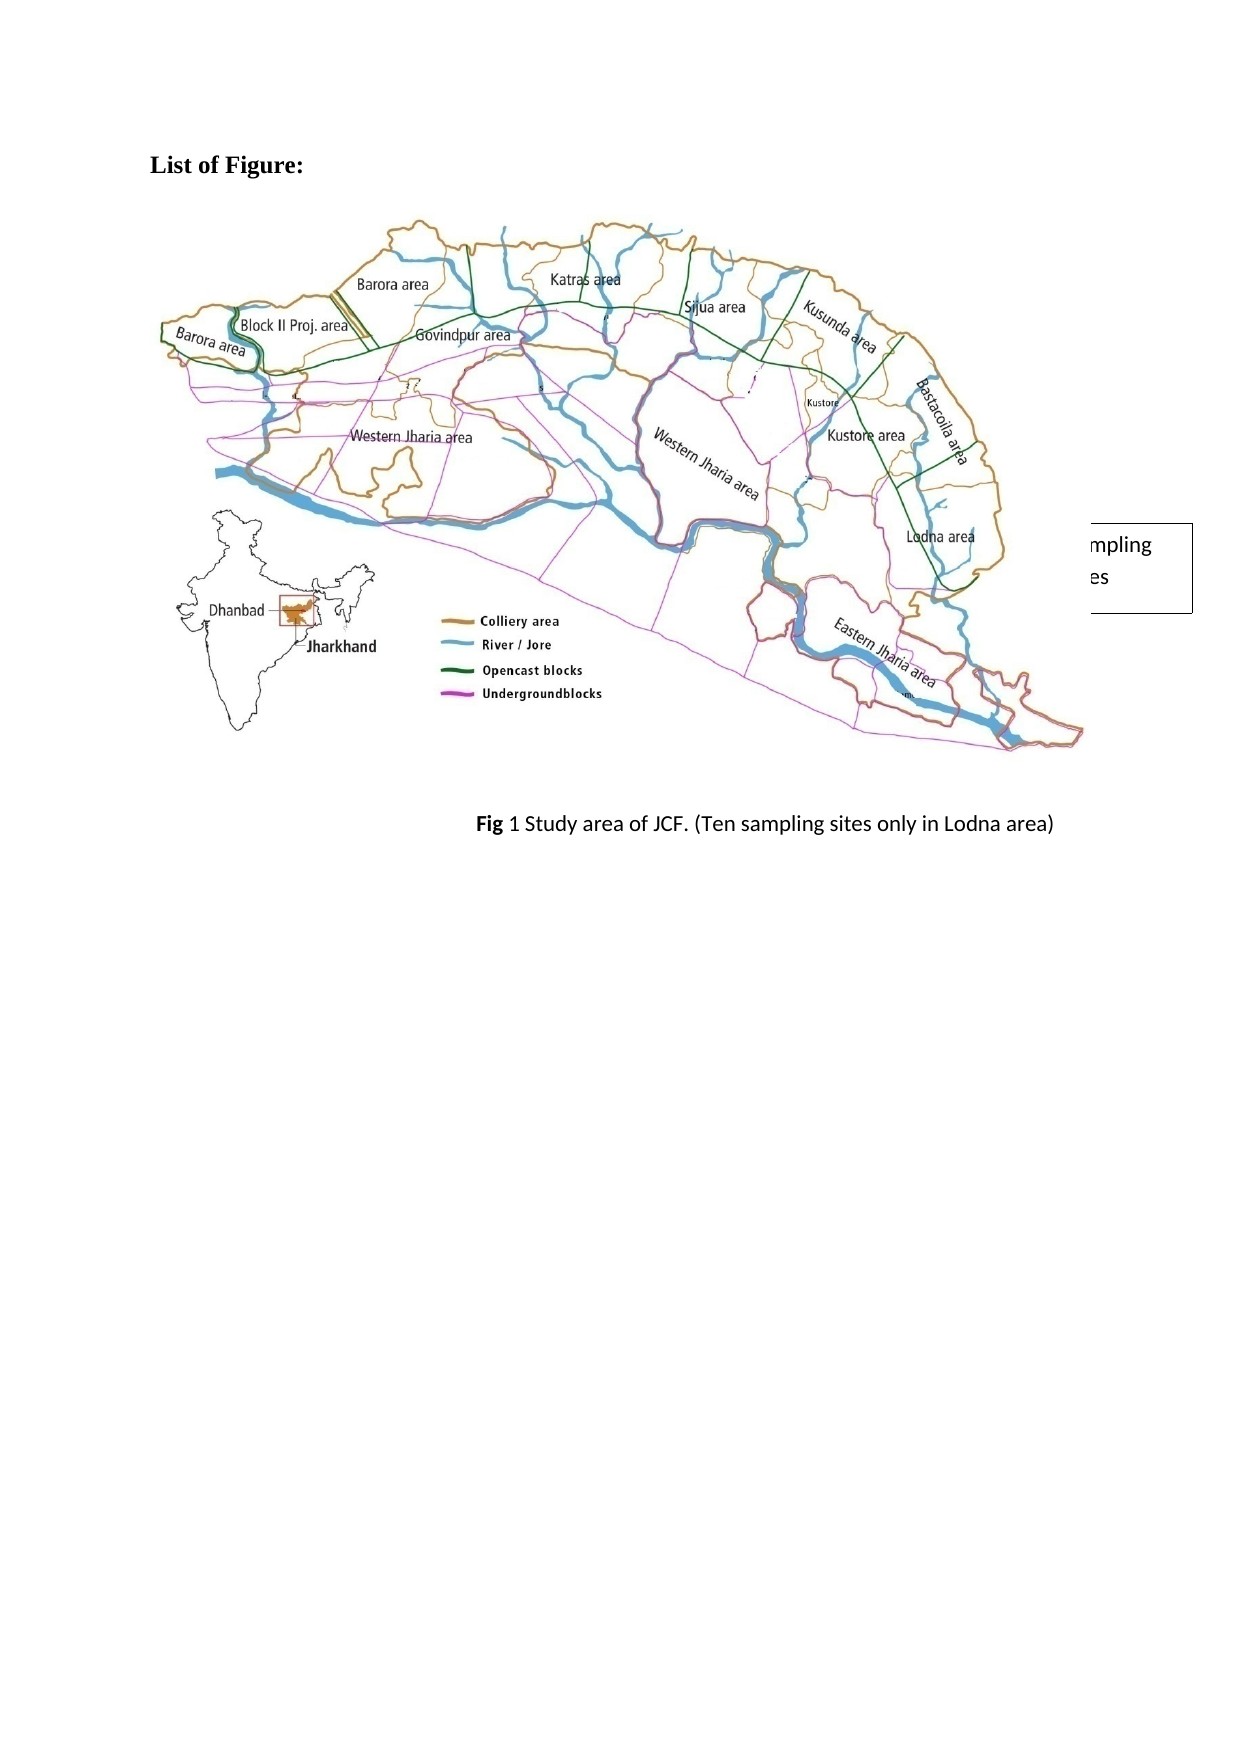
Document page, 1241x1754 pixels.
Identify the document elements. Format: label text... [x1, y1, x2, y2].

text Fig 1 Study area of JCF. (Ten sampling sites only in Lodna area) [150, 809, 1090, 837]
text List of Figure: [150, 150, 1090, 179]
picture [150, 203, 1091, 784]
